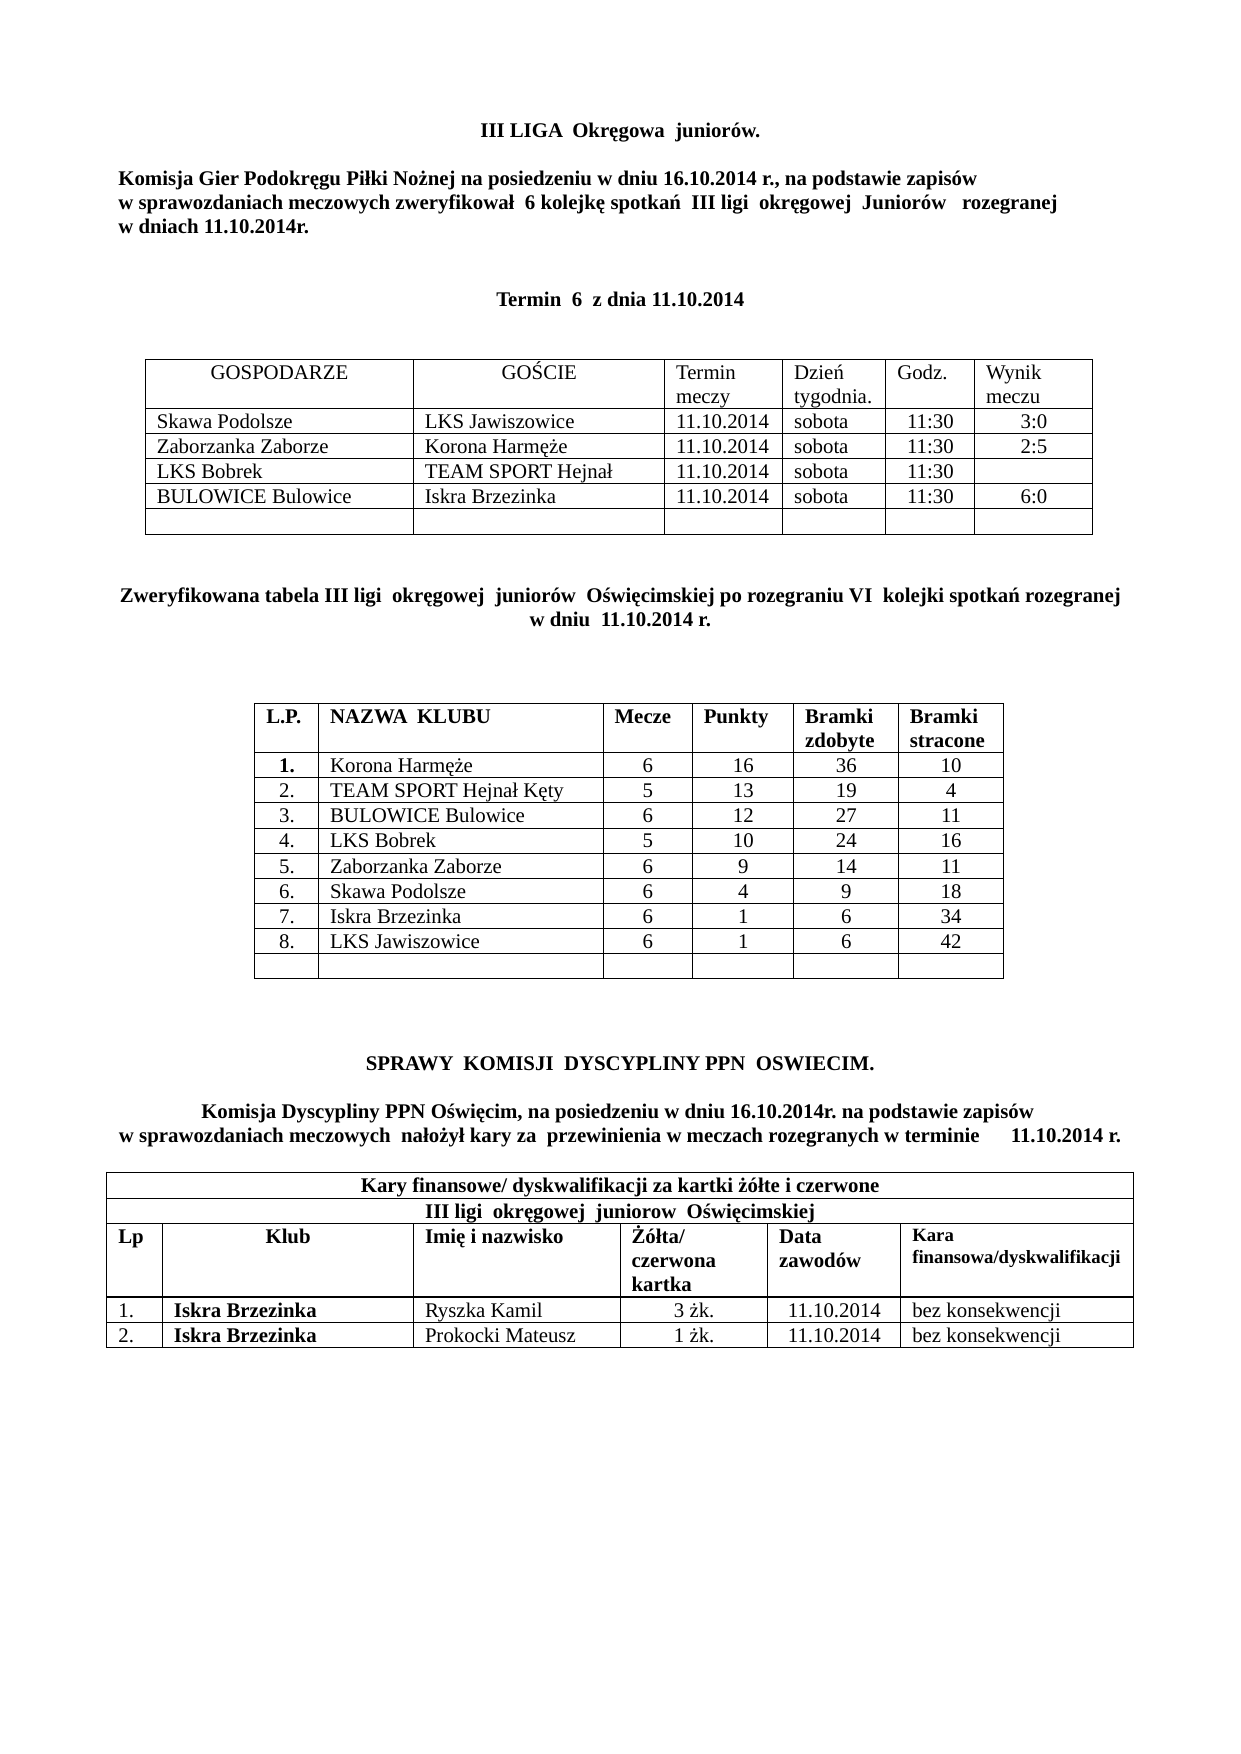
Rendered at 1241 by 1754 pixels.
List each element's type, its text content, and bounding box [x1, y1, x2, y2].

table_cell 1. [107, 1298, 162, 1322]
table_cell Skawa Podolsze [319, 879, 603, 903]
table_cell [665, 509, 782, 533]
table_cell 6 [604, 879, 692, 903]
table_cell 42 [899, 929, 1003, 953]
table_cell 6:0 [975, 484, 1092, 508]
table_cell sobota [783, 409, 885, 433]
table_cell [414, 509, 664, 533]
text Zweryfikowana tabela III ligi okręgowej juniorów Oświęcimskiej po rozegraniu VI kolejki spotkań rozegranej w dniu 11.10.2014 r. [118, 583, 1122, 631]
table_cell 6. [255, 879, 318, 903]
table_header Bramki zdobyte [794, 704, 898, 752]
table_cell Ryszka Kamil [414, 1298, 620, 1322]
table_cell [783, 509, 885, 533]
text Termin 6 z dnia 11.10.2014 [118, 287, 1122, 311]
table_cell Data zawodów [768, 1224, 900, 1296]
table_cell 3. [255, 803, 318, 827]
table_cell [794, 954, 898, 978]
table_cell 16 [693, 753, 793, 777]
table_cell [975, 509, 1092, 533]
table_header GOŚCIE [414, 360, 664, 408]
table_cell 4 [899, 778, 1003, 802]
table_cell 3 żk. [621, 1298, 767, 1322]
table_cell 36 [794, 753, 898, 777]
table_cell 10 [899, 753, 1003, 777]
table_cell 2:5 [975, 434, 1092, 458]
table_cell TEAM SPORT Hejnał [414, 459, 664, 483]
table_cell 11:30 [886, 484, 974, 508]
table_cell 11.10.2014 [665, 409, 782, 433]
table_cell sobota [783, 434, 885, 458]
table_cell [886, 509, 974, 533]
table_header Kary finansowe/ dyskwalifikacji za kartki żółte i czerwone [107, 1173, 1133, 1198]
table_cell TEAM SPORT Hejnał Kęty [319, 778, 603, 802]
table_cell sobota [783, 484, 885, 508]
table_cell 11.10.2014 [665, 484, 782, 508]
table_cell 6 [604, 753, 692, 777]
table_cell 16 [899, 829, 1003, 852]
table_cell 1 [693, 904, 793, 928]
table_cell bez konsekwencji [901, 1323, 1133, 1347]
table_cell LKS Jawiszowice [319, 929, 603, 953]
table_cell Iskra Brzezinka [319, 904, 603, 928]
text SPRAWY KOMISJI DYSCYPLINY PPN OSWIECIM. [118, 1051, 1122, 1075]
table_cell [899, 954, 1003, 978]
table_header NAZWA KLUBU [319, 704, 603, 752]
table_cell 7. [255, 904, 318, 928]
table_cell 11.10.2014 [768, 1298, 900, 1322]
table_cell 11.10.2014 [768, 1323, 900, 1347]
table_cell Korona Harmęże [319, 753, 603, 777]
table_cell 11.10.2014 [665, 434, 782, 458]
table_cell 1 żk. [621, 1323, 767, 1347]
table_cell Żółta/czerwona kartka [621, 1224, 767, 1296]
table_cell 11:30 [886, 459, 974, 483]
table_cell LKS Bobrek [146, 459, 413, 483]
table_cell Prokocki Mateusz [414, 1323, 620, 1347]
table_header Wynik meczu [975, 360, 1092, 408]
table_cell [146, 509, 413, 533]
table_cell [604, 954, 692, 978]
table_header Bramki stracone [899, 704, 1003, 752]
table_cell 4 [693, 879, 793, 903]
table_cell 11:30 [886, 434, 974, 458]
text III LIGA Okręgowa juniorów. [118, 118, 1122, 142]
table_cell 1. [255, 753, 318, 777]
table_cell 6 [604, 904, 692, 928]
table_cell 18 [899, 879, 1003, 903]
table_cell 12 [693, 803, 793, 827]
table_cell 34 [899, 904, 1003, 928]
table_header Punkty [693, 704, 793, 752]
table_cell BULOWICE Bulowice [146, 484, 413, 508]
table_cell 6 [604, 929, 692, 953]
table_cell 6 [794, 929, 898, 953]
table_cell III ligi okręgowej juniorow Oświęcimskiej [107, 1199, 1133, 1223]
table_cell 11.10.2014 [665, 459, 782, 483]
table_cell 27 [794, 803, 898, 827]
table_cell 9 [794, 879, 898, 903]
table_cell Klub [163, 1224, 413, 1296]
table_cell 11:30 [886, 409, 974, 433]
table_header GOSPODARZE [146, 360, 413, 408]
table_cell [255, 954, 318, 978]
table_header Termin meczy [665, 360, 782, 408]
table_cell 5. [255, 854, 318, 878]
table_cell 5 [604, 778, 692, 802]
table_cell 13 [693, 778, 793, 802]
table_cell 4. [255, 829, 318, 852]
table_cell [319, 954, 603, 978]
table_cell Skawa Podolsze [146, 409, 413, 433]
table_cell 8. [255, 929, 318, 953]
table_cell 10 [693, 829, 793, 852]
table_cell [975, 459, 1092, 483]
table_cell Iskra Brzezinka [414, 484, 664, 508]
table_cell Zaborzanka Zaborze [146, 434, 413, 458]
table_cell 19 [794, 778, 898, 802]
table_cell 5 [604, 829, 692, 852]
text Komisja Dyscypliny PPN Oświęcim, na posiedzeniu w dniu 16.10.2014r. na podstawie zapisów w sprawozdaniach meczowych nałożył kary za przewinienia w meczach rozegranych w terminie 11.10.2014 r. [118, 1099, 1122, 1147]
table_cell 11 [899, 854, 1003, 878]
table_cell 6 [604, 803, 692, 827]
table_header Mecze [604, 704, 692, 752]
table_cell Iskra Brzezinka [163, 1323, 413, 1347]
table_cell 11 [899, 803, 1003, 827]
table_header Dzień tygodnia. [783, 360, 885, 408]
text Komisja Gier Podokręgu Piłki Nożnej na posiedzeniu w dniu 16.10.2014 r., na podstawie zapisów w sprawozdaniach meczowych zweryfikował 6 kolejkę spotkań III ligi okręgowej Juniorów rozegranej w dniach 11.10.2014r. [118, 166, 1122, 238]
table_cell 1 [693, 929, 793, 953]
table_cell LKS Jawiszowice [414, 409, 664, 433]
table_cell 6 [794, 904, 898, 928]
table_header L.P. [255, 704, 318, 752]
table_header Godz. [886, 360, 974, 408]
table_cell Korona Harmęże [414, 434, 664, 458]
table_cell [693, 954, 793, 978]
table_cell LKS Bobrek [319, 829, 603, 852]
table_cell bez konsekwencji [901, 1298, 1133, 1322]
table_cell sobota [783, 459, 885, 483]
table_cell 14 [794, 854, 898, 878]
table_cell 6 [604, 854, 692, 878]
table_cell Kara finansowa/dyskwalifikacji [901, 1224, 1133, 1296]
table_cell Imię i nazwisko [414, 1224, 620, 1296]
table_cell Zaborzanka Zaborze [319, 854, 603, 878]
table_cell BULOWICE Bulowice [319, 803, 603, 827]
table_cell 2. [255, 778, 318, 802]
table_cell 2. [107, 1323, 162, 1347]
table_cell 3:0 [975, 409, 1092, 433]
table_cell Iskra Brzezinka [163, 1298, 413, 1322]
table_cell 9 [693, 854, 793, 878]
table_cell 24 [794, 829, 898, 852]
table_cell Lp [107, 1224, 162, 1296]
